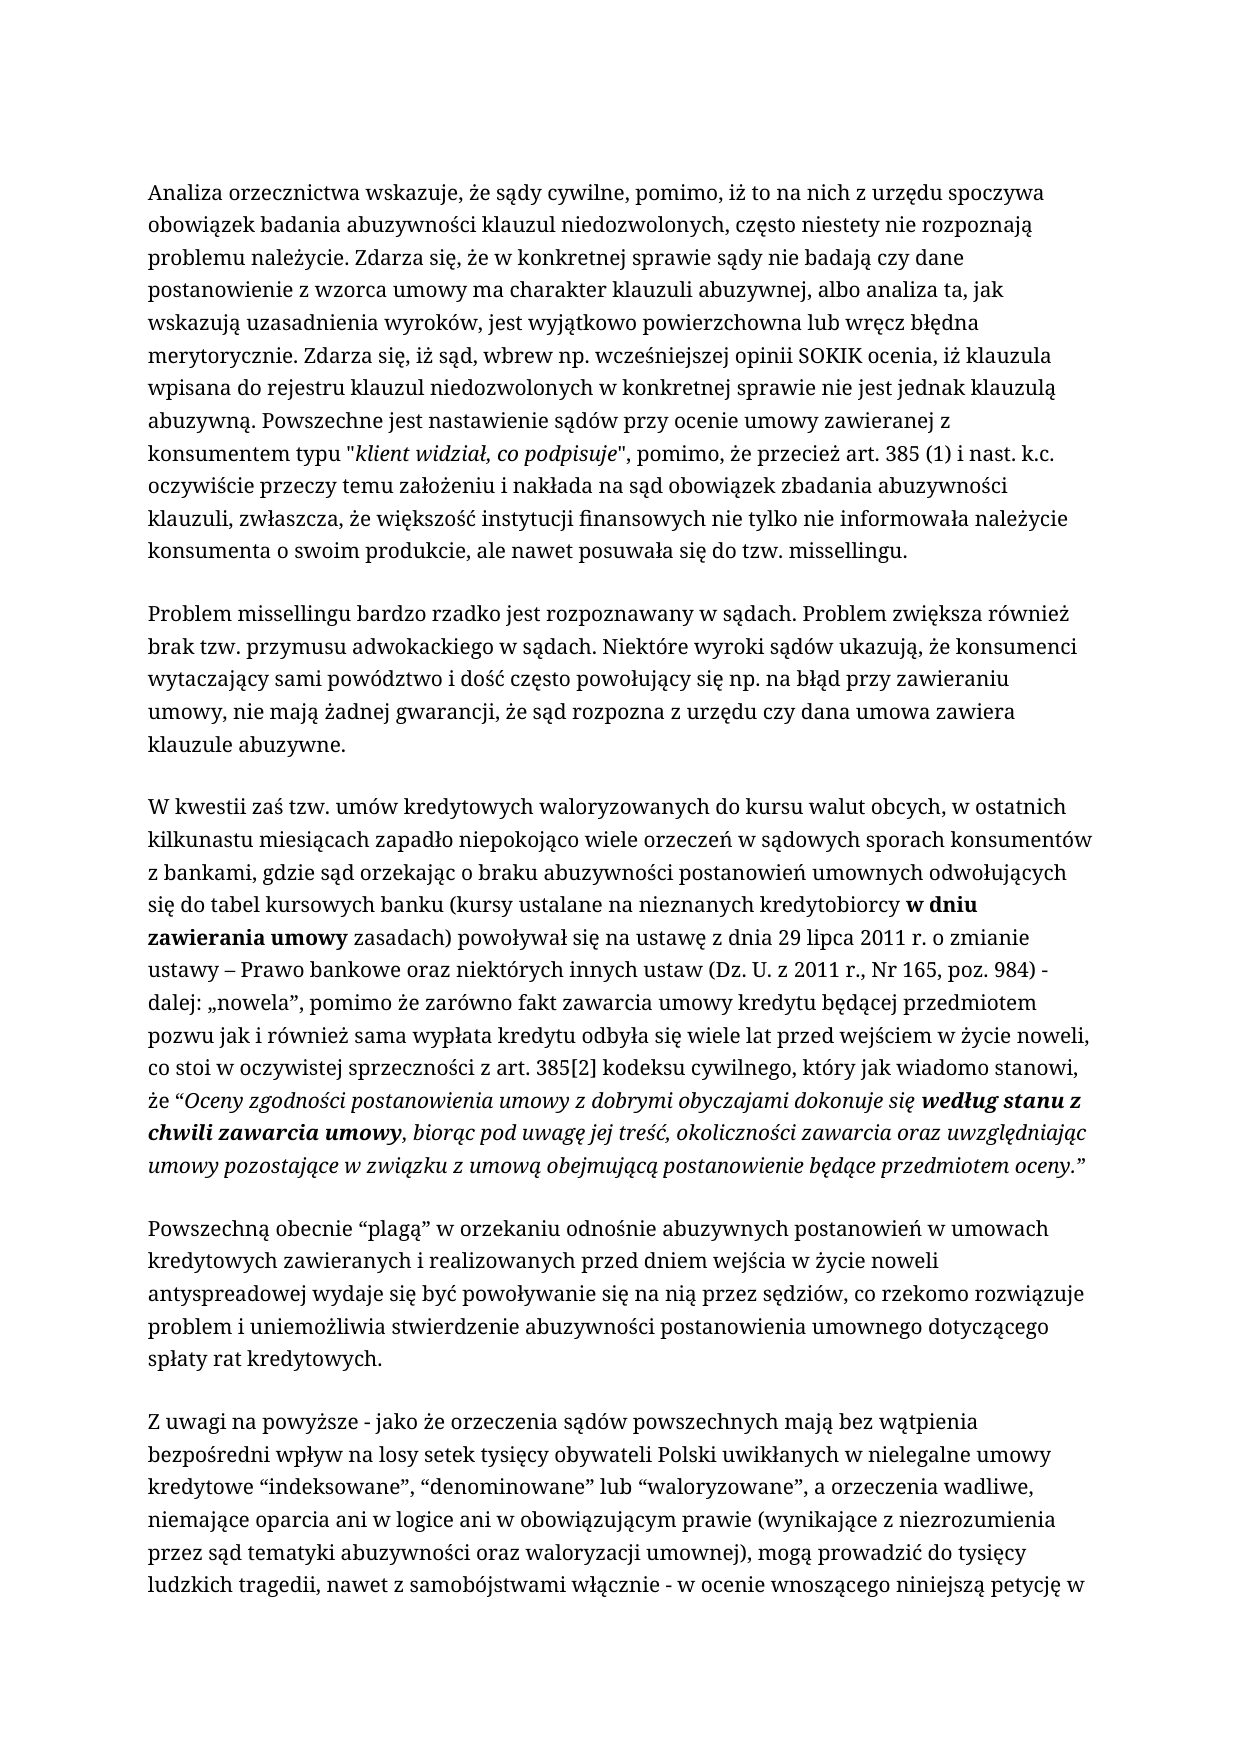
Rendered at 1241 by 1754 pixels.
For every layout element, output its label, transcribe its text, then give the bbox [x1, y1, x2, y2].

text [148, 1407, 1093, 1599]
text W kwestii zaś tzw. umów kredytowych waloryzowanych do kursu walut obcych, w ostatnich kilkunastu miesiącach zapadło niepokojąco wiele orzeczeń w sądowych sporach konsumentów z bankami, gdzie sąd orzekając o braku abuzywności postanowień umownych odwołujących się do tabel kursowych banku (kursy ustalane na nieznanych kredytobiorcy w dniu zawierania umowy zasadach) powoływał się na ustawę z dnia 29 lipca 2011 r. o zmianie ustawy – Prawo bankowe oraz niektórych innych ustaw (Dz. U. z 2011 r., Nr 165, poz. 984) - dalej: „nowela”, pomimo że zarówno fakt zawarcia umowy kredytu będącej przedmiotem pozwu jak i również sama wypłata kredytu odbyła się wiele lat przed wejściem w życie noweli, co stoi w oczywistej sprzeczności z art. 385[2] kodeksu cywilnego, który jak wiadomo stanowi, że “Oceny zgodności postanowienia umowy z dobrymi obyczajami dokonuje się według stanu z chwili zawarcia umowy, biorąc pod uwagę jej treść, okoliczności zawarcia oraz uwzględniając umowy pozostające w związku z umową obejmującą postanowienie będące przedmiotem oceny.” [148, 792, 1093, 1179]
text Analiza orzecznictwa wskazuje, że sądy cywilne, pomimo, iż to na nich z urzędu spoczywa obowiązek badania abuzywności klauzul niedozwolonych, często niestety nie rozpoznają problemu należycie. Zdarza się, że w konkretnej sprawie sądy nie badają czy dane postanowienie z wzorca umowy ma charakter klauzuli abuzywnej, albo analiza ta, jak wskazują uzasadnienia wyroków, jest wyjątkowo powierzchowna lub wręcz błędna merytorycznie. Zdarza się, iż sąd, wbrew np. wcześniejszej opinii SOKIK ocenia, iż klauzula wpisana do rejestru klauzul niedozwolonych w konkretnej sprawie nie jest jednak klauzulą abuzywną. Powszechne jest nastawienie sądów przy ocenie umowy zawieranej z konsumentem typu "klient widział, co podpisuje", pomimo, że przecież art. 385 (1) i nast. k.c. oczywiście przeczy temu założeniu i nakłada na sąd obowiązek zbadania abuzywności klauzuli, zwłaszcza, że większość instytucji finansowych nie tylko nie informowała należycie konsumenta o swoim produkcie, ale nawet posuwała się do tzw. missellingu. [148, 178, 1093, 565]
text Powszechną obecnie “plagą” w orzekaniu odnośnie abuzywnych postanowień w umowach kredytowych zawieranych i realizowanych przed dniem wejścia w życie noweli antyspreadowej wydaje się być powoływanie się na nią przez sędziów, co rzekomo rozwiązuje problem i uniemożliwia stwierdzenie abuzywności postanowienia umownego dotyczącego spłaty rat kredytowych. [148, 1214, 1093, 1373]
text Problem missellingu bardzo rzadko jest rozpoznawany w sądach. Problem zwiększa również brak tzw. przymusu adwokackiego w sądach. Niektóre wyroki sądów ukazują, że konsumenci wytaczający sami powództwo i dość często powołujący się np. na błąd przy zawieraniu umowy, nie mają żadnej gwarancji, że sąd rozpozna z urzędu czy dana umowa zawiera klauzule abuzywne. [148, 599, 1093, 758]
